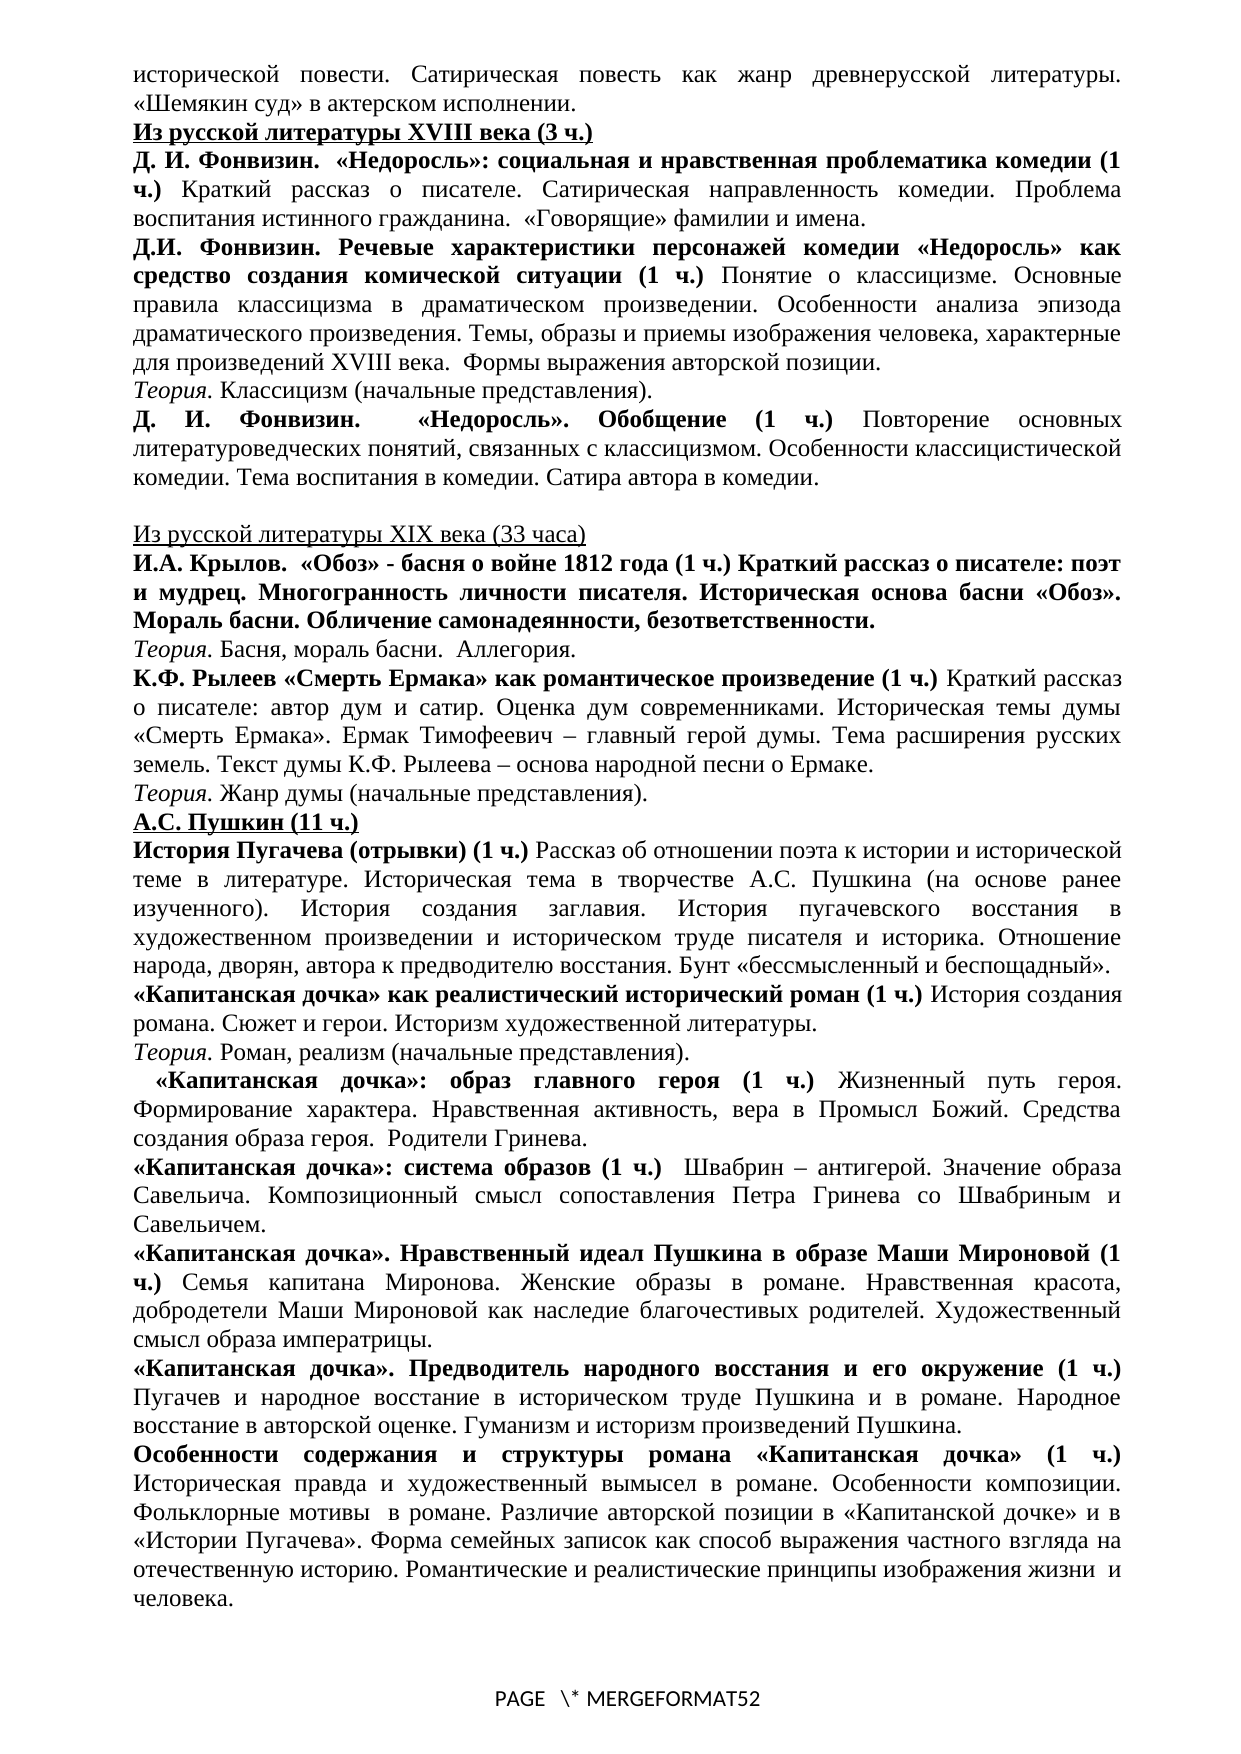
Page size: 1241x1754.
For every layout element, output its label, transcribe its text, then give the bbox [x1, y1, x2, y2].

text И.А. Крылов. «Обоз» - басня о войне 1812 года (1 ч.) Краткий рассказ о писателе: поэт и мудрец. Многогранность личности писателя. Историческая основа басни «Обоз». Мораль басни. Обличение самонадеянности, безответственности. [133, 548, 1122, 634]
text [133, 59, 1122, 117]
text «Капитанская дочка»: образ главного героя (1 ч.) Жизненный путь героя. Формирование характера. Нравственная активность, вера в Промысл Божий. Средства создания образа героя. Родители Гринева. [133, 1065, 1122, 1152]
text Особенности содержания и структуры романа «Капитанская дочка» (1 ч.) Историческая правда и художественный вымысел в романе. Особенности композиции. Фольклорные мотивы в романе. Различие авторской позиции в «Капитанской дочке» и в «Истории Пугачева». Форма семейных записок как способ выражения частного взгляда на отечественную историю. Романтические и реалистические принципы изображения жизни и человека. [133, 1439, 1122, 1612]
text «Капитанская дочка» как реалистический исторический роман (1 ч.) История создания романа. Сюжет и герои. Историзм художественной литературы. [133, 979, 1122, 1037]
text К.Ф. Рылеев «Смерть Ермака» как романтическое произведение (1 ч.) Краткий рассказ о писателе: автор дум и сатир. Оценка дум современниками. Историческая темы думы «Смерть Ермака». Ермак Тимофеевич – главный герой думы. Тема расширения русских земель. Текст думы К.Ф. Рылеева – основа народной песни о Ермаке. [133, 663, 1122, 778]
text Теория. Классицизм (начальные представления). [133, 375, 1122, 404]
text «Капитанская дочка». Нравственный идеал Пушкина в образе Маши Мироновой (1 ч.) Семья капитана Миронова. Женские образы в романе. Нравственная красота, добродетели Маши Мироновой как наследие благочестивых родителей. Художественный смысл образа императрицы. [133, 1238, 1122, 1353]
text Д. И. Фонвизин. «Недоросль»: социальная и нравственная проблематика комедии (1 ч.) Краткий рассказ о писателе. Сатирическая направленность комедии. Проблема воспитания истинного гражданина. «Говорящие» фамилии и имена. [133, 145, 1122, 232]
text «Капитанская дочка». Предводитель народного восстания и его окружение (1 ч.) Пугачев и народное восстание в историческом труде Пушкина и в романе. Народное восстание в авторской оценке. Гуманизм и историзм произведений Пушкина. [133, 1353, 1122, 1439]
text Из русской литературы XIX века (33 часа) [133, 519, 1122, 548]
text Д. И. Фонвизин. «Недоросль». Обобщение (1 ч.) Повторение основных литературоведческих понятий, связанных с классицизмом. Особенности классицистической комедии. Тема воспитания в комедии. Сатира автора в комедии. [133, 404, 1122, 490]
text Д.И. Фонвизин. Речевые характеристики персонажей комедии «Недоросль» как средство создания комической ситуации (1 ч.) Понятие о классицизме. Основные правила классицизма в драматическом произведении. Особенности анализа эпизода драматического произведения. Темы, образы и приемы изображения человека, характерные для произведений XVIII века. Формы выражения авторской позиции. [133, 232, 1122, 375]
text «Капитанская дочка»: система образов (1 ч.) Швабрин – антигерой. Значение образа Савельича. Композиционный смысл сопоставления Петра Гринева со Швабриным и Савельичем. [133, 1152, 1122, 1238]
text Теория. Басня, мораль басни. Аллегория. [133, 634, 1122, 663]
text А.С. Пушкин (11 ч.) [133, 807, 1122, 835]
text Теория. Роман, реализм (начальные представления). [133, 1037, 1122, 1065]
text Из русской литературы XVIII века (3 ч.) [133, 117, 1122, 145]
text История Пугачева (отрывки) (1 ч.) Рассказ об отношении поэта к истории и исторической теме в литературе. Историческая тема в творчестве А.С. Пушкина (на основе ранее изученного). История создания заглавия. История пугачевского восстания в художественном произведении и историческом труде писателя и историка. Отношение народа, дворян, автора к предводителю восстания. Бунт «бессмысленный и беспощадный». [133, 835, 1122, 979]
text Теория. Жанр думы (начальные представления). [133, 778, 1122, 807]
